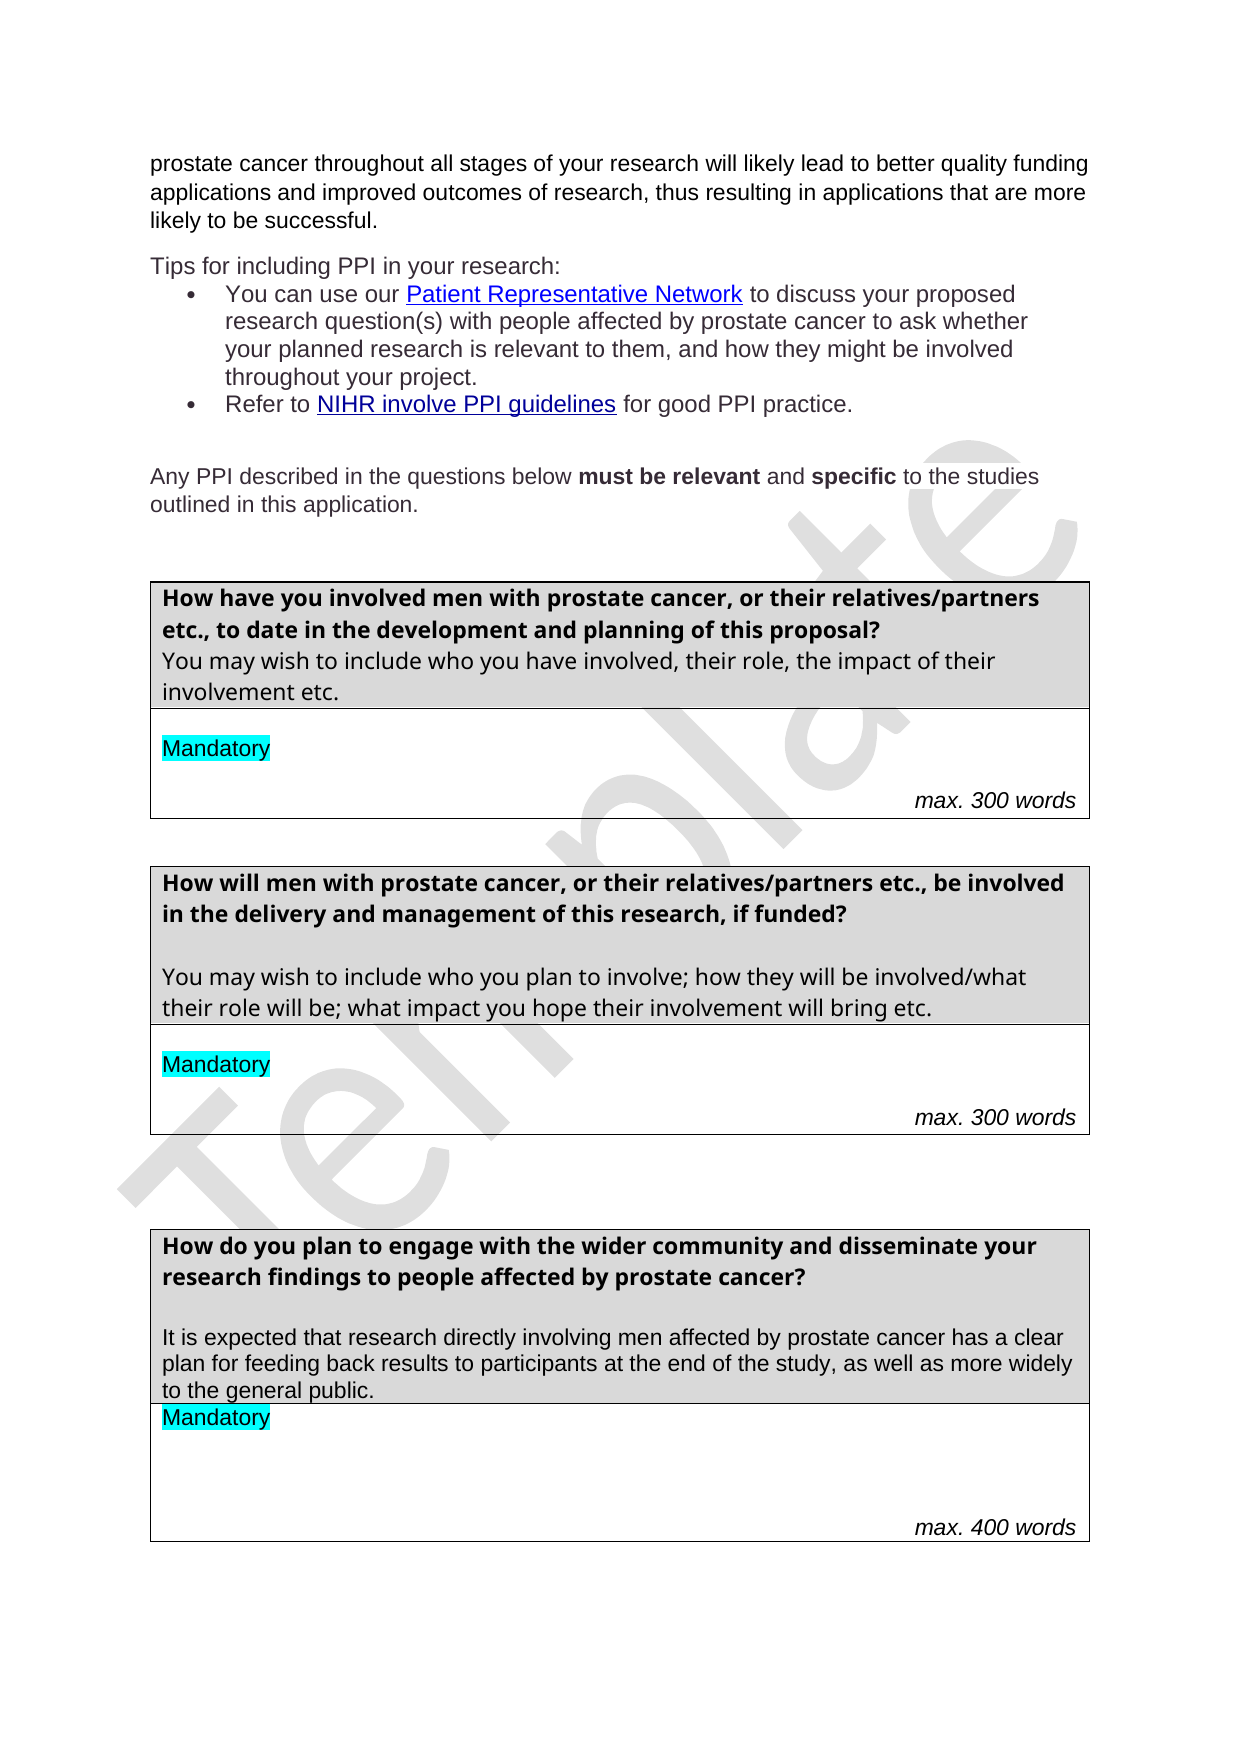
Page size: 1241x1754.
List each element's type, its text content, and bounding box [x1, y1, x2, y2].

table_cell Mandatory max. 300 words [151, 709, 1089, 818]
table_header How have you involved men with prostate cancer, or their relatives/partners etc., to date in the development and planning of this proposal? You may wish to include who you have involved, their role, the impact of their involvement etc. [151, 583, 1089, 707]
list You can use our Patient Representative Network to discuss your proposed research question(s) with people affected by prostate cancer to ask whether your planned research is relevant to them, and how they might be involved throughout your project. [187, 279, 1053, 390]
table_header How will men with prostate cancer, or their relatives/partners etc., be involved in the delivery and management of this research, if funded? You may wish to include who you plan to involve; how they will be involved/what their role will be; what impact you hope their involvement will bring etc. [151, 867, 1089, 1023]
table_cell Mandatory max. 300 words [151, 1025, 1089, 1134]
text Any PPI described in the questions below must be relevant and specific to the studies outlined in this application. [150, 463, 1090, 517]
text Tips for including PPI in your research: [150, 252, 1090, 279]
table_header How do you plan to engage with the wider community and disseminate your research findings to people affected by prostate cancer? It is expected that research directly involving men affected by prostate cancer has a clear plan for feeding back results to participants at the end of the study, as well as more widely to the general public. [151, 1230, 1089, 1403]
list Refer to NIHR involve PPI guidelines for good PPI practice. [187, 390, 1053, 418]
table_cell Mandatory max. 400 words [151, 1404, 1089, 1541]
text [150, 150, 1090, 233]
